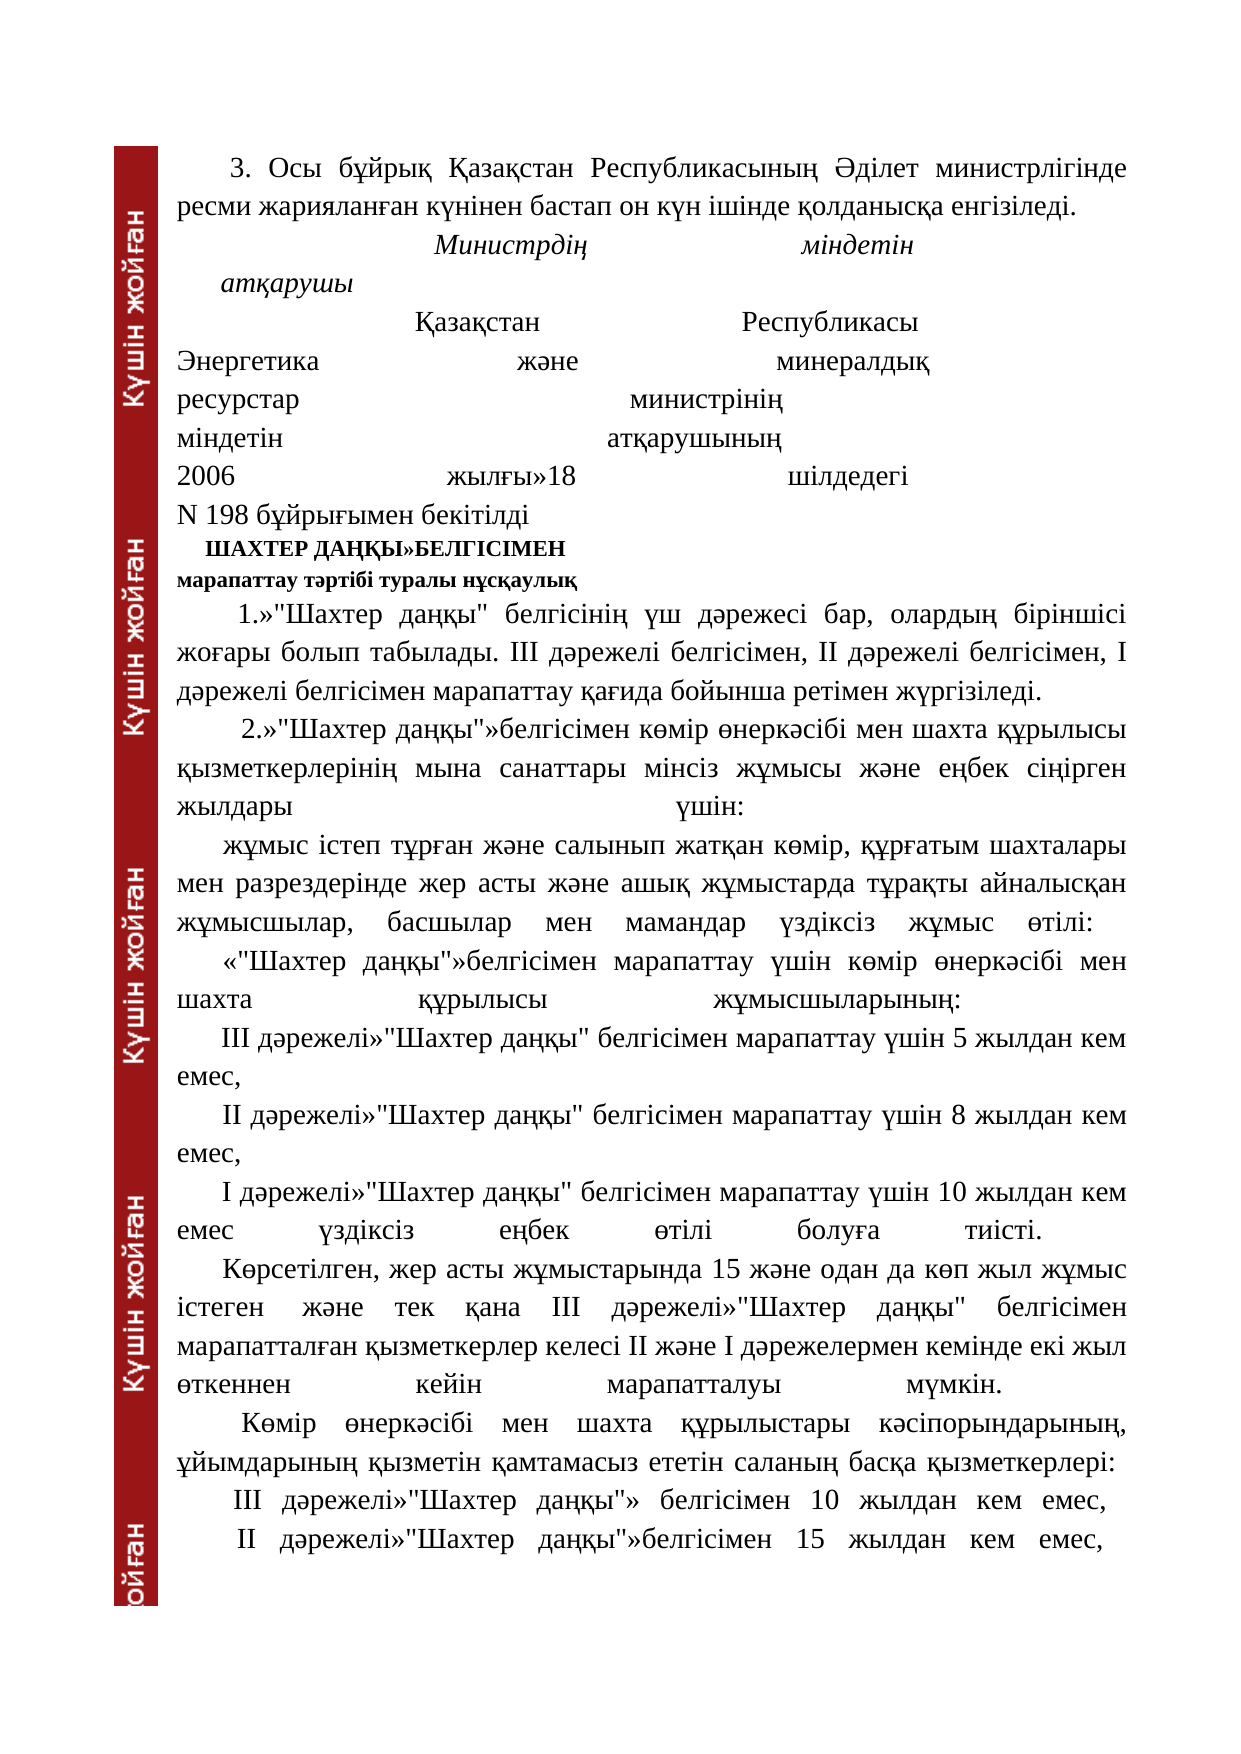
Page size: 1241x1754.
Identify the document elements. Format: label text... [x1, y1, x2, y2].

picture [114, 146, 158, 150]
picture [114, 222, 158, 227]
picture [114, 592, 158, 596]
text ШАХТЕР ДАҢҚЫ»БЕЛГІСІМЕН марапаттау тәртібі туралы нұсқаулық [112, 535, 1128, 592]
picture [114, 299, 158, 304]
picture [114, 1554, 158, 1606]
picture [114, 530, 158, 535]
text Министрдің міндетін атқарушы [112, 227, 1128, 299]
text 1.»"Шахтер даңқы" белгісінің үш дәрежесі бар, олардың біріншісі жоғары болып табылады. III дәрежелі белгісімен, II дәрежелі белгісімен, I дәрежелі белгісімен марапаттау қағида бойынша ретімен жүргізіледі. [112, 596, 1128, 706]
text Қазақстан Республикасы Энергетика және минералдық ресурстар министрінің міндетін атқарушының 2006 жылғы»18 шілдедегі N 198 бұйрығымен бекітілді [112, 304, 1128, 530]
picture [114, 706, 158, 711]
